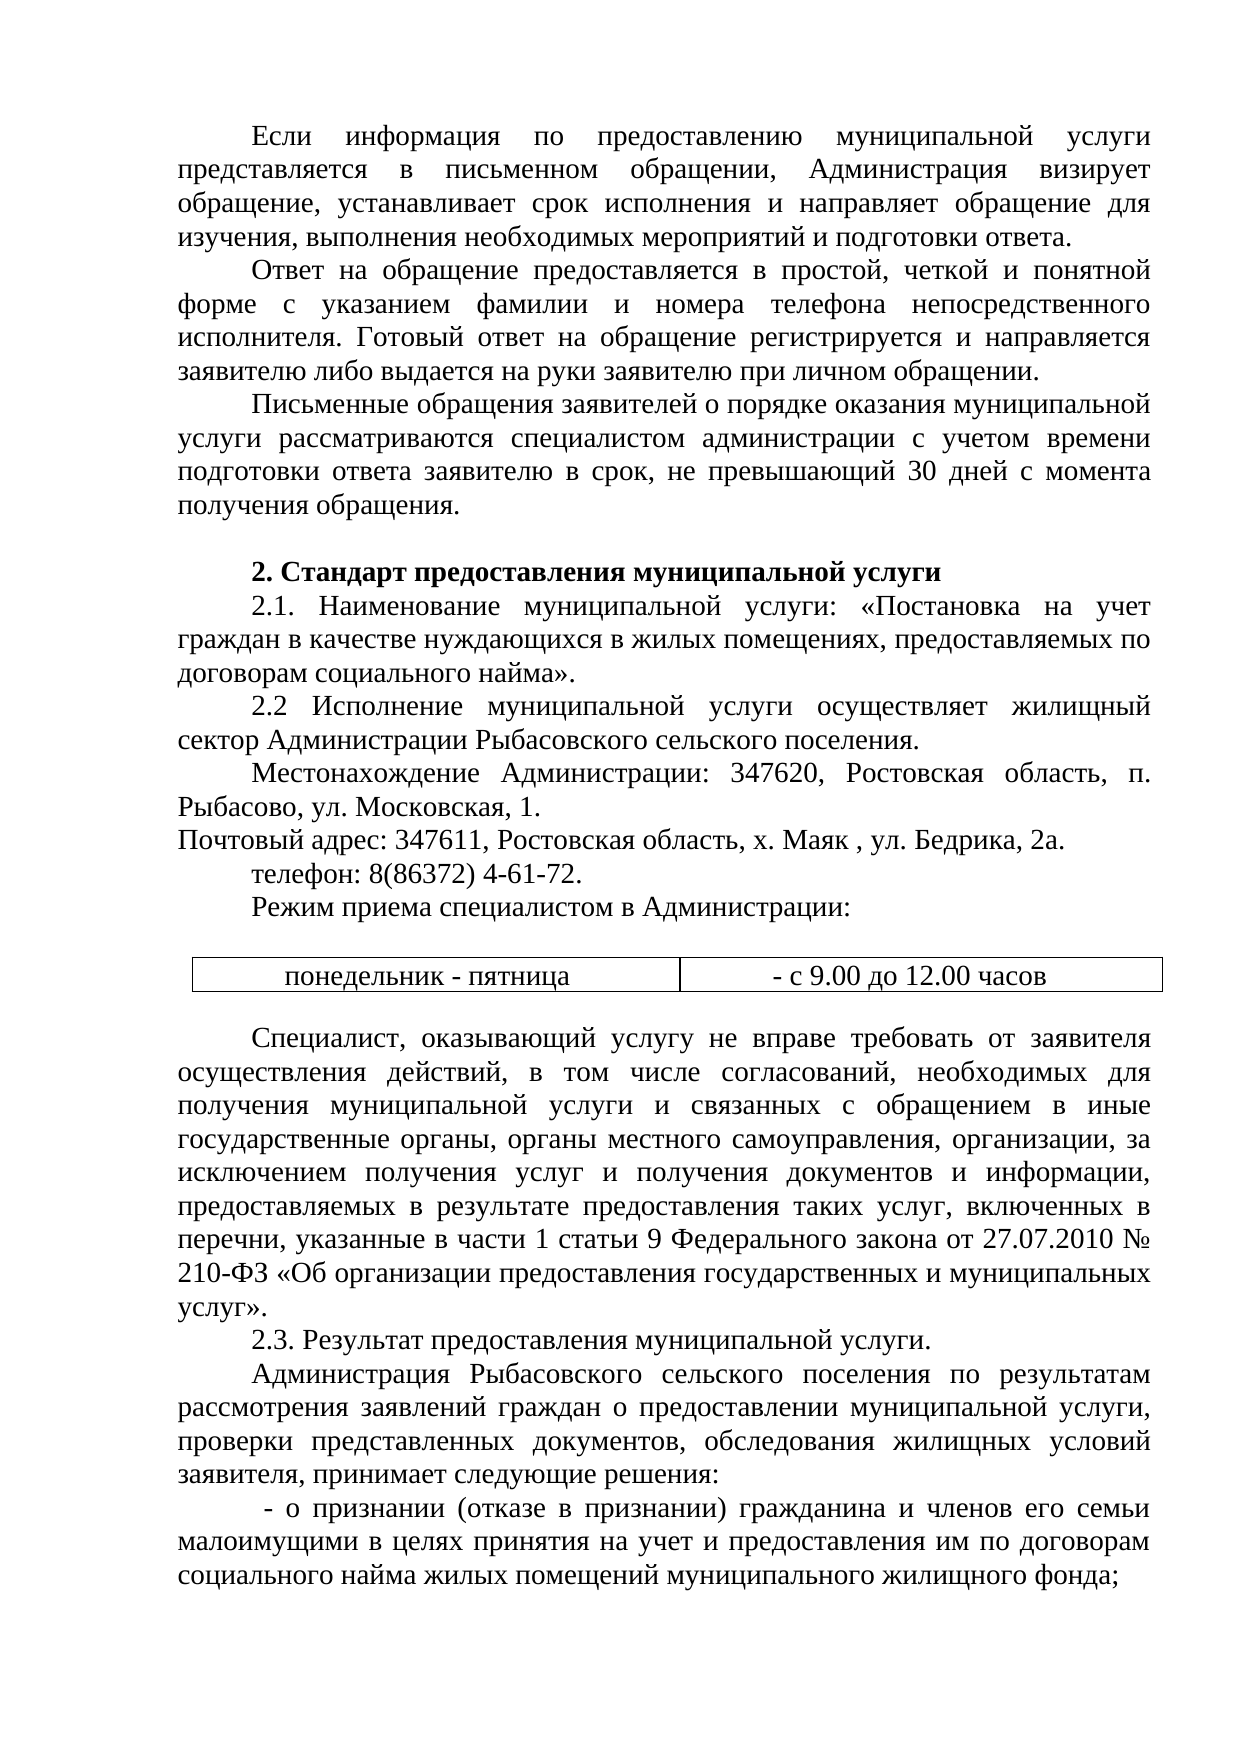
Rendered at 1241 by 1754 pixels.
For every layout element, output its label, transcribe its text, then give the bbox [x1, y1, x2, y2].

text Если информация по предоставлению муниципальной услуги представляется в письменном обращении, Администрация визирует обращение, устанавливает срок исполнения и направляет обращение для изучения, выполнения необходимых мероприятий и подготовки ответа. [177, 118, 1152, 252]
text телефон: 8(86372) 4-61-72. [177, 856, 1152, 889]
text 2.2 Исполнение муниципальной услуги осуществляет жилищный сектор Администрации Рыбасовского сельского поселения. [177, 688, 1152, 755]
text 2. Стандарт предоставления муниципальной услуги [177, 554, 1152, 588]
text Специалист, оказывающий услугу не вправе требовать от заявителя осуществления действий, в том числе согласований, необходимых для получения муниципальной услуги и связанных с обращением в иные государственные органы, органы местного самоуправления, организации, за исключением получения услуг и получения документов и информации, предоставляемых в результате предоставления таких услуг, включенных в перечни, указанные в части 1 статьи 9 Федерального закона от 27.07.2010 № 210-ФЗ «Об организации предоставления государственных и муниципальных услуг». [177, 1020, 1152, 1322]
table_header понедельник - пятница [193, 958, 679, 991]
table_header - с 9.00 до 12.00 часов [681, 958, 1162, 991]
text Режим приема специалистом в Администрации: [177, 889, 1152, 923]
text - о признании (отказе в признании) гражданина и членов его семьи малоимущими в целях принятия на учет и предоставления им по договорам социального найма жилых помещений муниципального жилищного фонда; [177, 1490, 1152, 1591]
text Местонахождение Администрации: 347620, Ростовская область, п. Рыбасово, ул. Московская, 1. [177, 755, 1152, 822]
text Администрация Рыбасовского сельского поселения по результатам рассмотрения заявлений граждан о предоставлении муниципальной услуги, проверки представленных документов, обследования жилищных условий заявителя, принимает следующие решения: [177, 1356, 1152, 1490]
text 2.1. Наименование муниципальной услуги: «Постановка на учет граждан в качестве нуждающихся в жилых помещениях, предоставляемых по договорам социального найма». [177, 588, 1152, 688]
text Письменные обращения заявителей о порядке оказания муниципальной услуги рассматриваются специалистом администрации с учетом времени подготовки ответа заявителю в срок, не превышающий 30 дней с момента получения обращения. [177, 386, 1152, 521]
text Почтовый адрес: 347611, Ростовская область, х. Маяк , ул. Бедрика, 2а. [177, 822, 1152, 856]
text Ответ на обращение предоставляется в простой, четкой и понятной форме с указанием фамилии и номера телефона непосредственного исполнителя. Готовый ответ на обращение регистрируется и направляется заявителю либо выдается на руки заявителю при личном обращении. [177, 252, 1152, 386]
text 2.3. Результат предоставления муниципальной услуги. [177, 1322, 1152, 1356]
